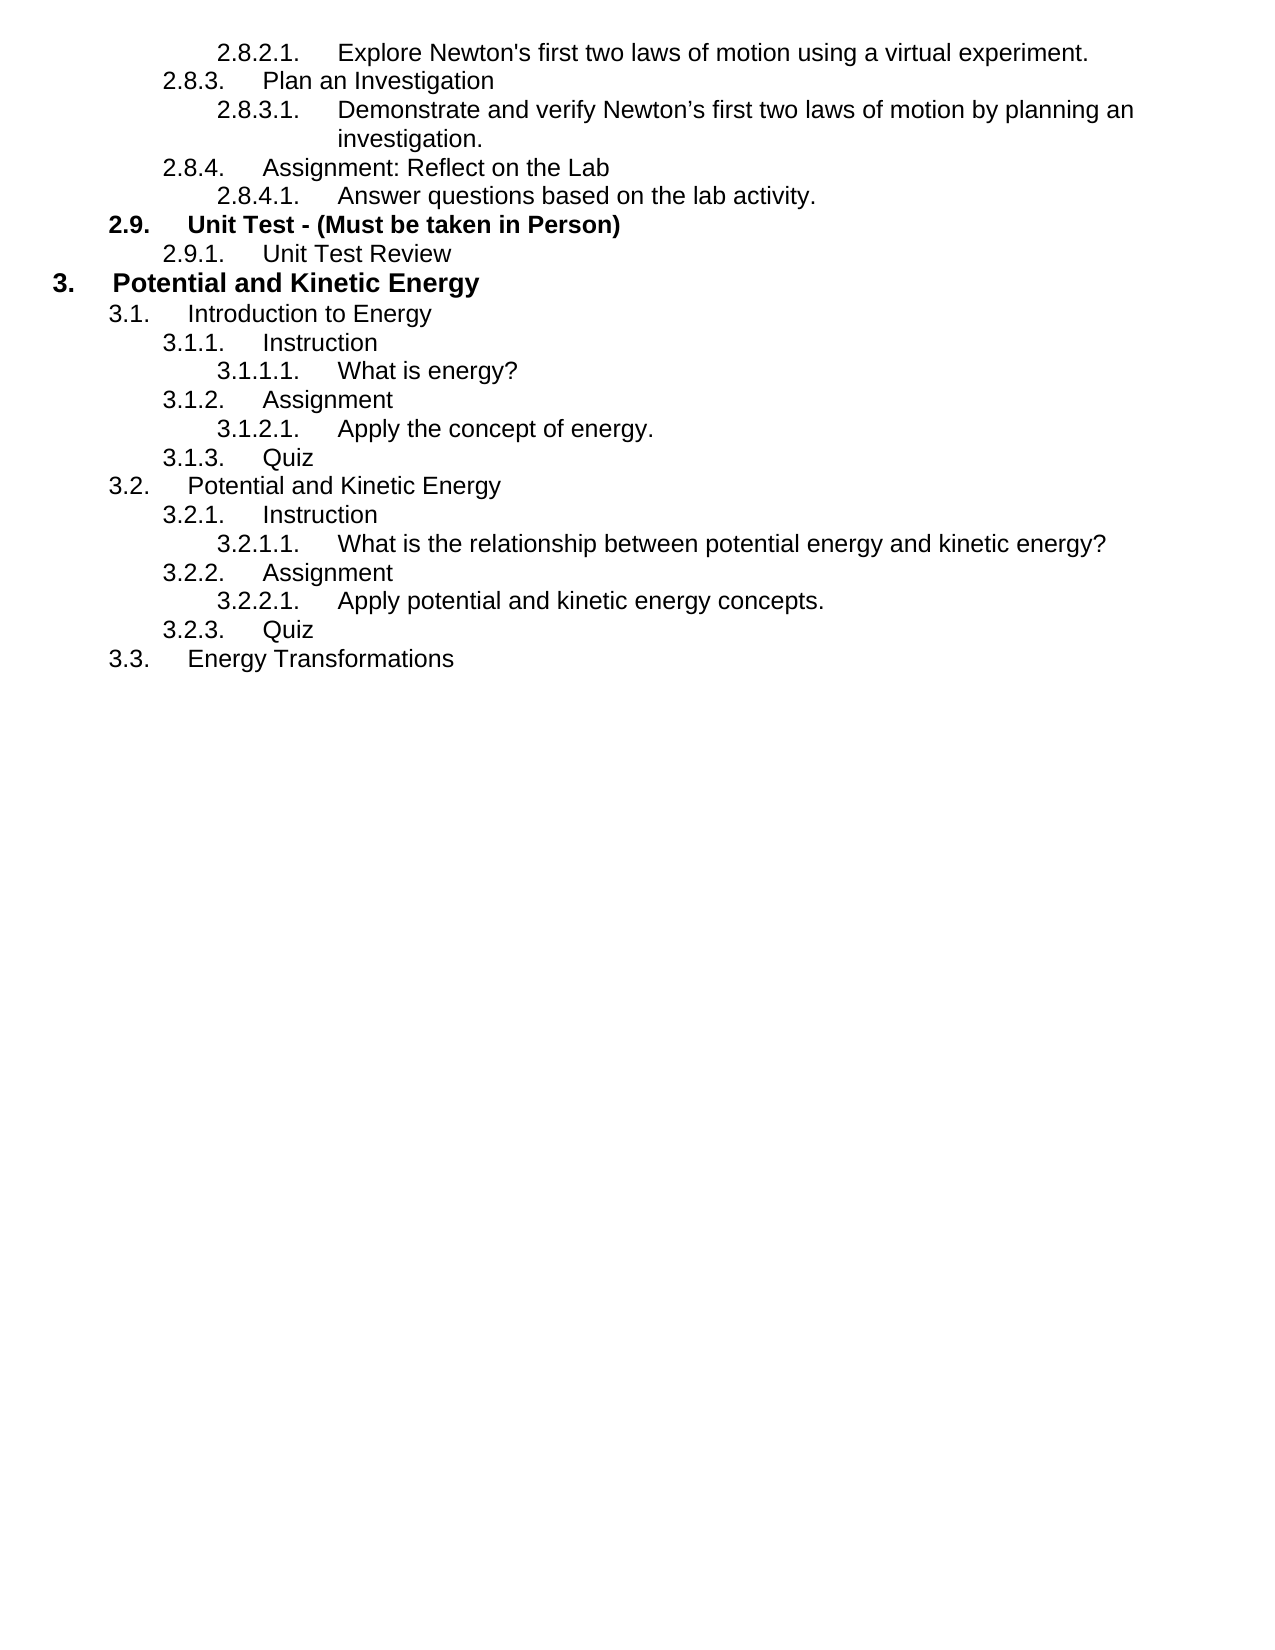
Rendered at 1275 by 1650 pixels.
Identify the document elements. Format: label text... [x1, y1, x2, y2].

subtitle Answer questions based on the lab activity. [300, 181, 1237, 210]
subtitle Introduction to Energy [150, 299, 1237, 327]
subtitle Assignment [225, 557, 1237, 586]
subtitle Instruction [225, 327, 1237, 356]
subtitle Assignment: Reflect on the Lab [225, 152, 1237, 181]
subtitle What is energy? [300, 356, 1237, 385]
subtitle Explore Newton's first two laws of motion using a virtual experiment. [300, 37, 1237, 66]
subtitle Energy Transformations [150, 644, 1237, 672]
subtitle Apply potential and kinetic energy concepts. [300, 586, 1237, 615]
subtitle Plan an Investigation [225, 66, 1237, 95]
subtitle Unit Test Review [225, 239, 1237, 267]
subtitle Potential and Kinetic Energy [150, 471, 1237, 500]
subtitle Quiz [225, 442, 1237, 471]
subtitle Quiz [225, 615, 1237, 644]
subtitle Potential and Kinetic Energy [75, 267, 1237, 299]
subtitle Instruction [225, 500, 1237, 529]
subtitle Apply the concept of energy. [300, 414, 1237, 442]
subtitle Unit Test - (Must be taken in Person) [150, 210, 1237, 239]
subtitle What is the relationship between potential energy and kinetic energy? [300, 529, 1237, 557]
subtitle Demonstrate and verify Newton’s first two laws of motion by planning an investigation. [300, 95, 1237, 152]
subtitle Assignment [225, 385, 1237, 414]
